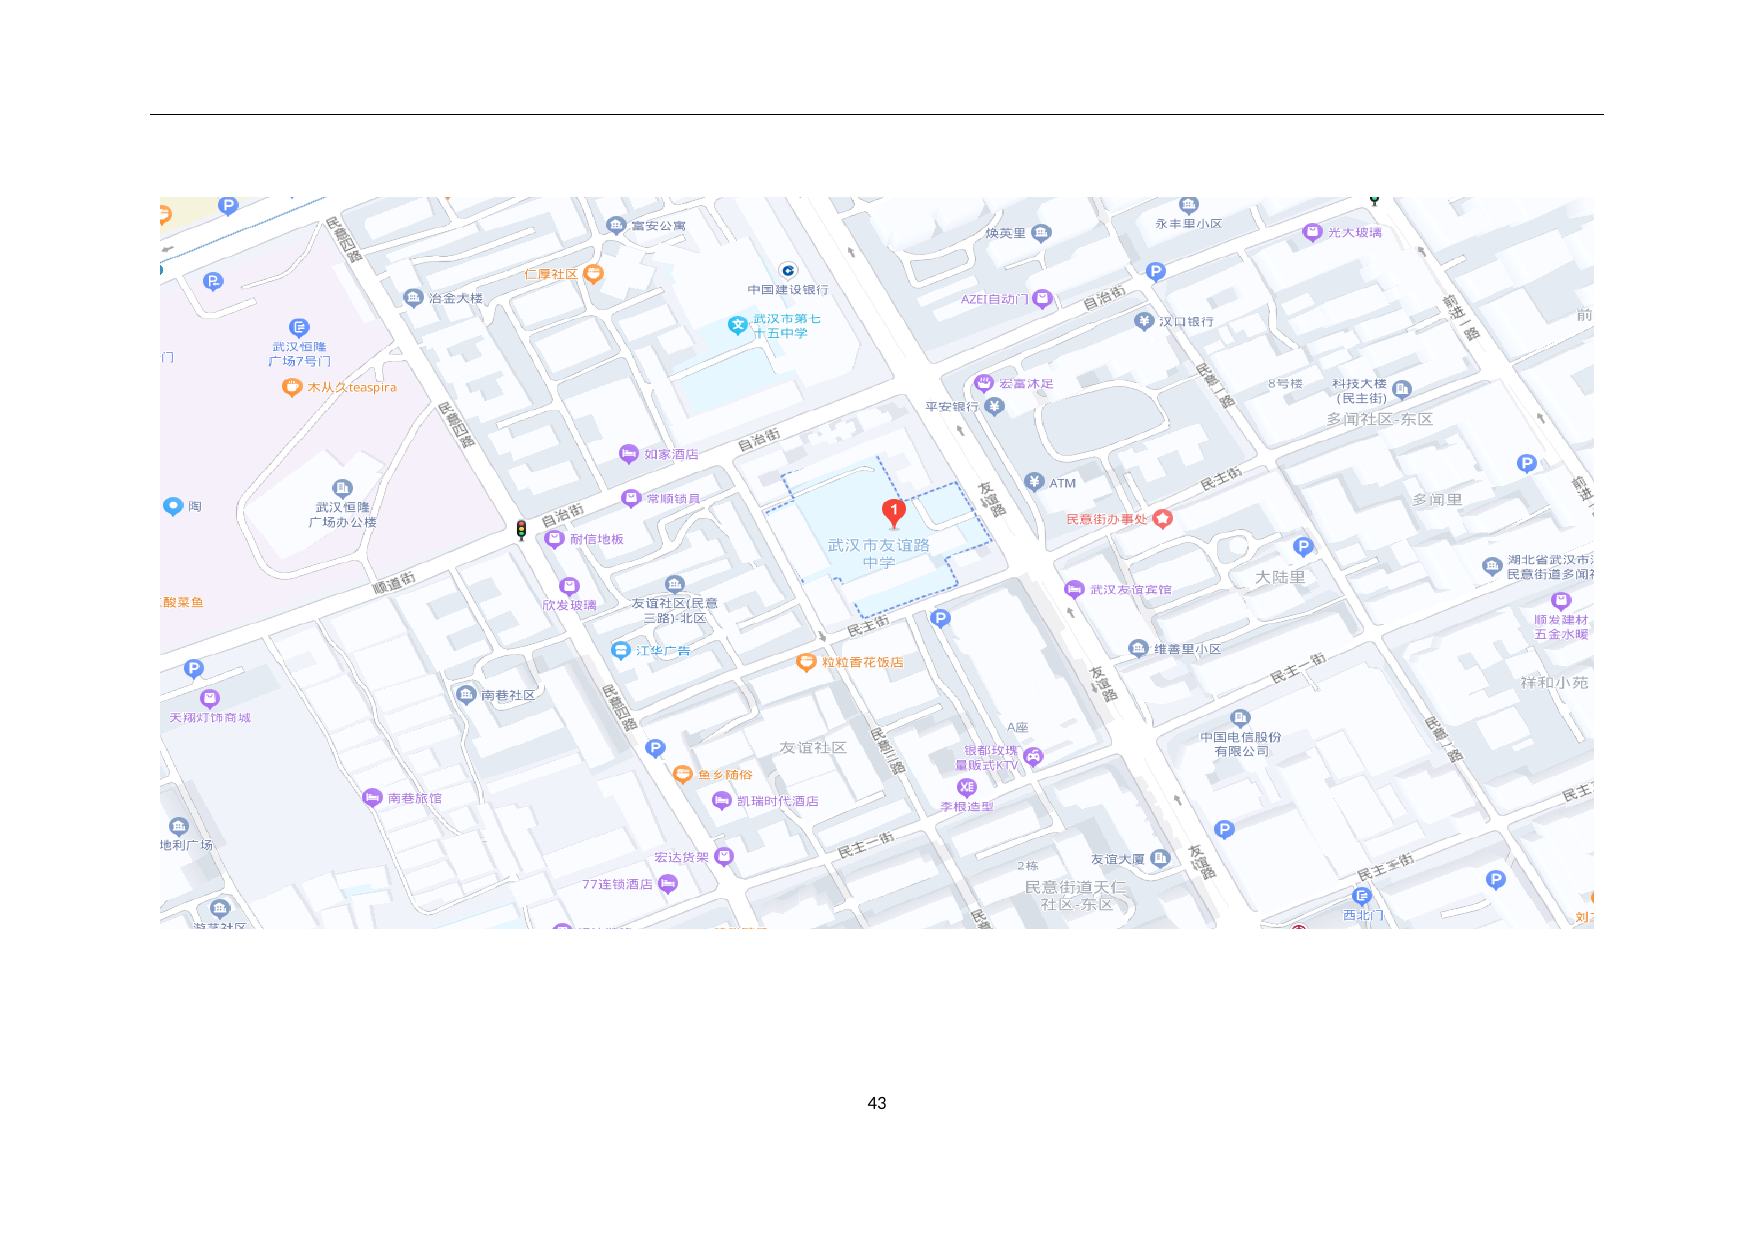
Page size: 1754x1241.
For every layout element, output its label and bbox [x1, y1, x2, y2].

picture [160, 197, 1594, 929]
